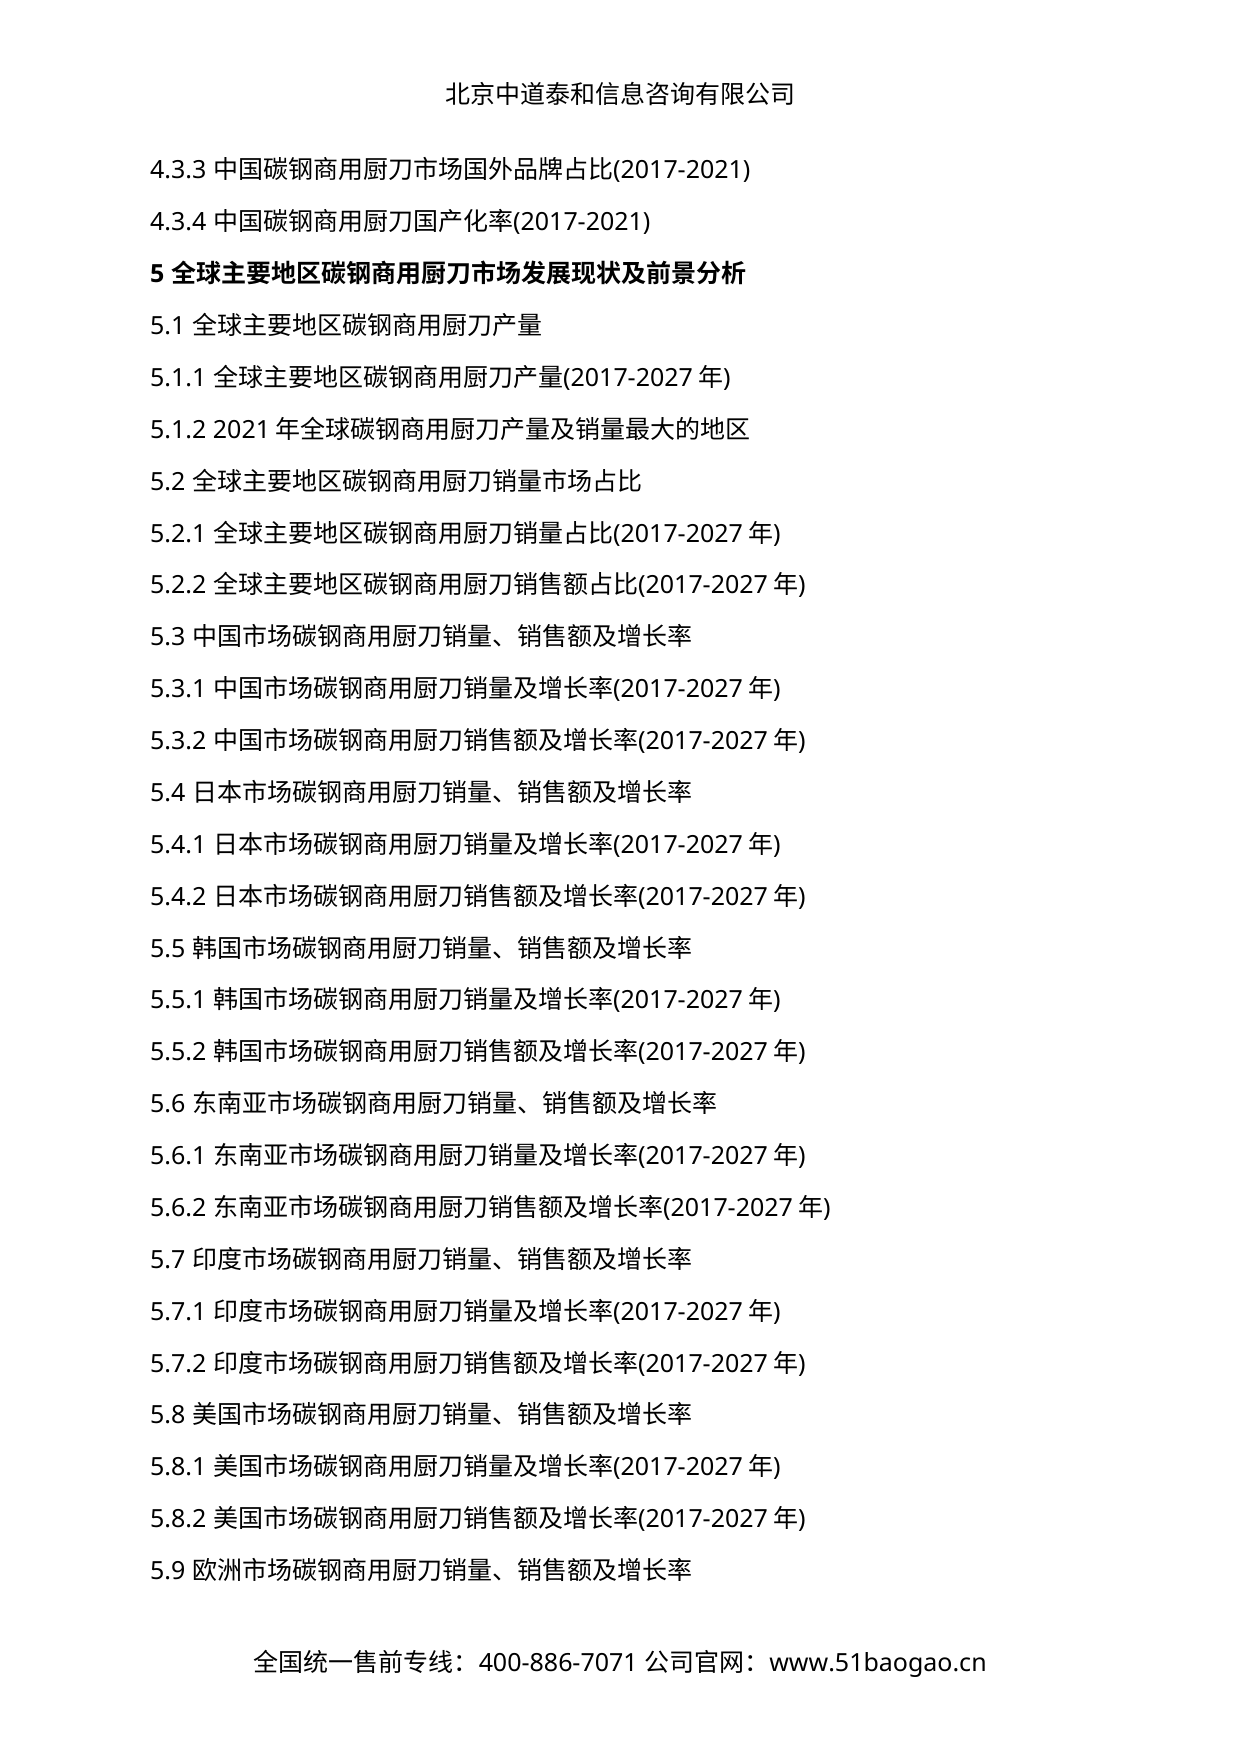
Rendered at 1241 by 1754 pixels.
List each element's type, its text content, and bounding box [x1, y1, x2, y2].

text 5.1 全球主要地区碳钢商用厨刀产量 [150, 306, 1090, 342]
text 5.3.2 中国市场碳钢商用厨刀销售额及增长率(2017-2027年) [150, 721, 1090, 757]
text 5.3 中国市场碳钢商用厨刀销量、销售额及增长率 [150, 617, 1090, 653]
text 5.5.2 韩国市场碳钢商用厨刀销售额及增长率(2017-2027年) [150, 1032, 1090, 1068]
text 5.6.2 东南亚市场碳钢商用厨刀销售额及增长率(2017-2027年) [150, 1187, 1090, 1224]
text 5.3.1 中国市场碳钢商用厨刀销量及增长率(2017-2027年) [150, 669, 1090, 705]
text 5.2 全球主要地区碳钢商用厨刀销量市场占比 [150, 461, 1090, 497]
text 5.6.1 东南亚市场碳钢商用厨刀销量及增长率(2017-2027年) [150, 1136, 1090, 1172]
text 5.9 欧洲市场碳钢商用厨刀销量、销售额及增长率 [150, 1551, 1090, 1587]
text 5.7.1 印度市场碳钢商用厨刀销量及增长率(2017-2027年) [150, 1291, 1090, 1327]
text 5.2.1 全球主要地区碳钢商用厨刀销量占比(2017-2027年) [150, 513, 1090, 549]
text 5.8.1 美国市场碳钢商用厨刀销量及增长率(2017-2027年) [150, 1447, 1090, 1483]
text 5.7.2 印度市场碳钢商用厨刀销售额及增长率(2017-2027年) [150, 1343, 1090, 1379]
text 5.4 日本市场碳钢商用厨刀销量、销售额及增长率 [150, 772, 1090, 809]
text 5.4.1 日本市场碳钢商用厨刀销量及增长率(2017-2027年) [150, 824, 1090, 861]
text 5.4.2 日本市场碳钢商用厨刀销售额及增长率(2017-2027年) [150, 876, 1090, 912]
text 5.8 美国市场碳钢商用厨刀销量、销售额及增长率 [150, 1395, 1090, 1431]
text 4.3.4 中国碳钢商用厨刀国产化率(2017-2021) [150, 202, 1090, 238]
text 5.5 韩国市场碳钢商用厨刀销量、销售额及增长率 [150, 928, 1090, 964]
text 5.1.2 2021年全球碳钢商用厨刀产量及销量最大的地区 [150, 409, 1090, 446]
text 5.2.2 全球主要地区碳钢商用厨刀销售额占比(2017-2027年) [150, 565, 1090, 601]
text 5.6 东南亚市场碳钢商用厨刀销量、销售额及增长率 [150, 1084, 1090, 1120]
text 5.7 印度市场碳钢商用厨刀销量、销售额及增长率 [150, 1239, 1090, 1276]
text 4.3.3 中国碳钢商用厨刀市场国外品牌占比(2017-2021) [150, 150, 1090, 186]
text 5.8.2 美国市场碳钢商用厨刀销售额及增长率(2017-2027年) [150, 1499, 1090, 1535]
text 5.1.1 全球主要地区碳钢商用厨刀产量(2017-2027年) [150, 357, 1090, 394]
text 5.5.1 韩国市场碳钢商用厨刀销量及增长率(2017-2027年) [150, 980, 1090, 1016]
text 5 全球主要地区碳钢商用厨刀市场发展现状及前景分析 [150, 254, 1090, 290]
